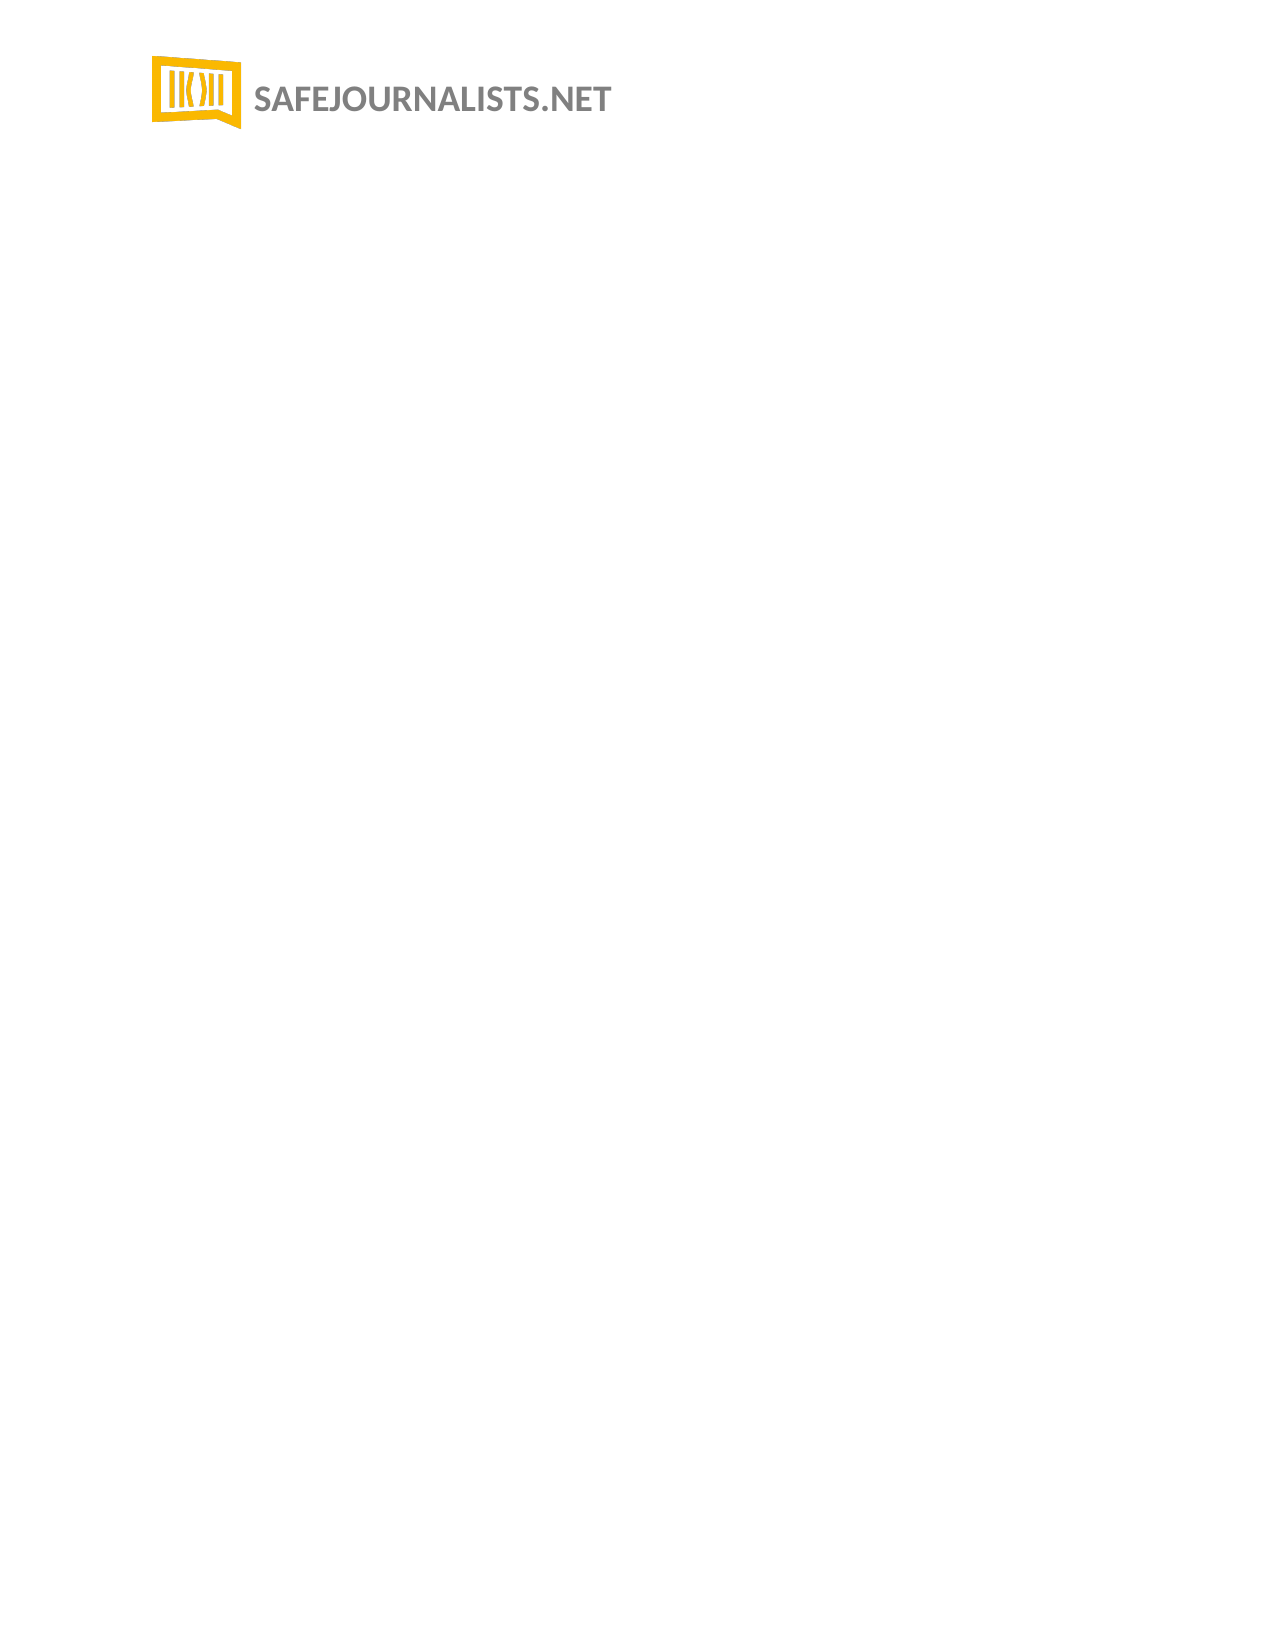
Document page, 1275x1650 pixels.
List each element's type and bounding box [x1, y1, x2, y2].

picture [151, 55, 246, 133]
